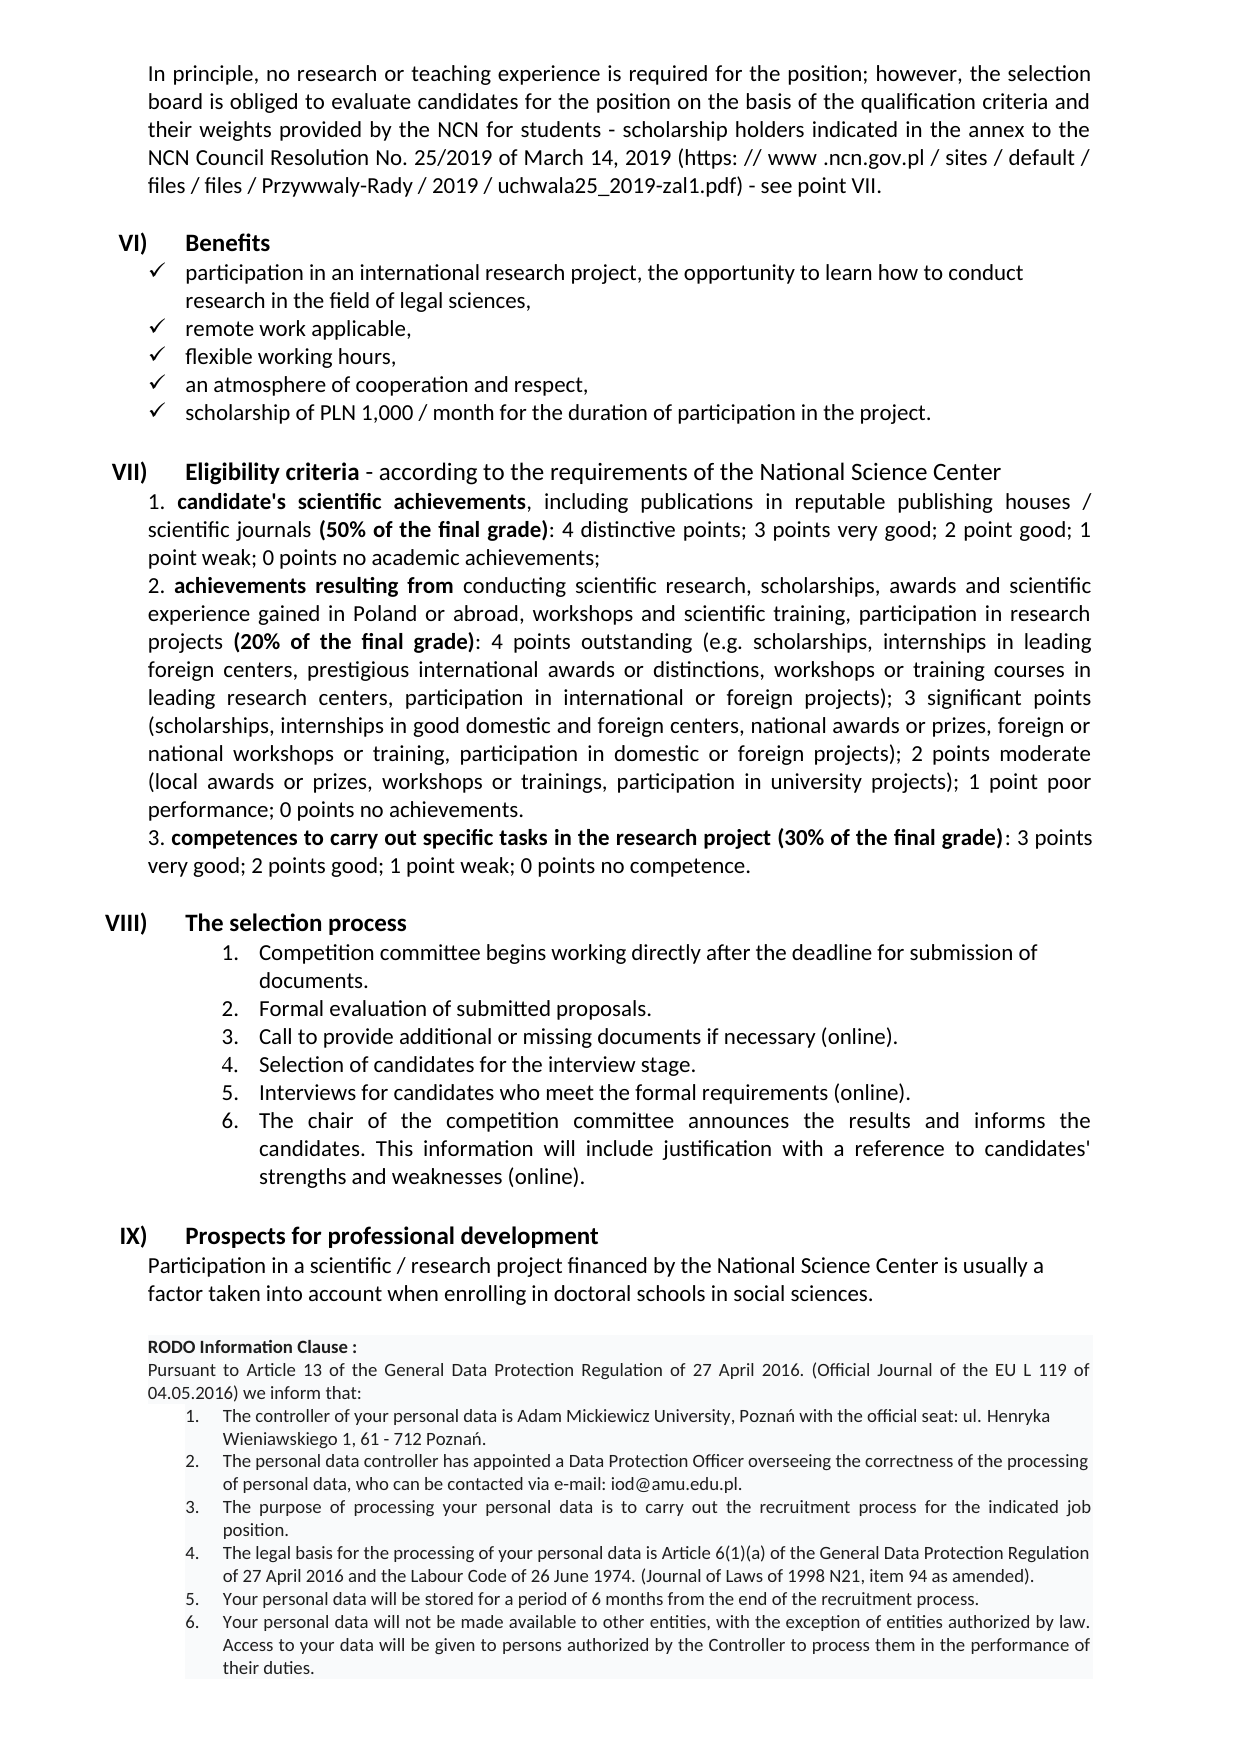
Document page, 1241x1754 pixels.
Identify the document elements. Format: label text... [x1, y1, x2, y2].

list remote work applicable, [148, 314, 1093, 342]
list Interviews for candidates who meet the formal requirements (online). [221, 1078, 1093, 1106]
list Competition committee begins working directly after the deadline for submission of documents. [221, 938, 1093, 994]
text 1. candidate's scientific achievements, including publications in reputable publishing houses / scientific journals (50% of the final grade): 4 distinctive points; 3 points very good; 2 point good; 1 point weak; 0 points no academic achievements; [148, 487, 1093, 571]
list The purpose of processing your personal data is to carry out the recruitment process for the indicated job position. [185, 1495, 1093, 1541]
list flexible working hours, [148, 342, 1093, 370]
text 2. achievements resulting from conducting scientific research, scholarships, awards and scientific experience gained in Poland or abroad, workshops and scientific training, participation in research projects (20% of the final grade): 4 points outstanding (e.g. scholarships, internships in leading foreign centers, prestigious international awards or distinctions, workshops or training courses in leading research centers, participation in international or foreign projects); 3 significant points (scholarships, internships in good domestic and foreign centers, national awards or prizes, foreign or national workshops or training, participation in domestic or foreign projects); 2 points moderate (local awards or prizes, workshops or trainings, participation in university projects); 1 point poor performance; 0 points no achievements. [148, 571, 1093, 823]
list Your personal data will not be made available to other entities, with the exception of entities authorized by law. Access to your data will be given to persons authorized by the Controller to process them in the performance of their duties. [185, 1610, 1093, 1679]
list Eligibility criteria - according to the requirements of the National Science Center [148, 456, 1093, 487]
list Prospects for professional development [148, 1220, 1093, 1251]
list The chair of the competition committee announces the results and informs the candidates. This information will include justification with a reference to candidates' strengths and weaknesses (online). [221, 1106, 1093, 1190]
list The personal data controller has appointed a Data Protection Officer overseeing the correctness of the processing of personal data, who can be contacted via e-mail: iod@amu.edu.pl. [185, 1449, 1093, 1495]
list Selection of candidates for the interview stage. [221, 1050, 1093, 1078]
text In principle, no research or teaching experience is required for the position; however, the selection board is obliged to evaluate candidates for the position on the basis of the qualification criteria and their weights provided by the NCN for students - scholarship holders indicated in the annex to the NCN Council Resolution No. 25/2019 of March 14, 2019 (https: // www .ncn.gov.pl / sites / default / files / files / Przywwaly-Rady / 2019 / uchwala25_2019-zal1.pdf) - see point VII. [148, 59, 1093, 199]
list The selection process [148, 907, 1093, 938]
list Formal evaluation of submitted proposals. [221, 994, 1093, 1022]
list an atmosphere of cooperation and respect, [148, 370, 1093, 398]
list The controller of your personal data is Adam Mickiewicz University, Poznań with the official seat: ul. Henryka Wieniawskiego 1, 61 - 712 Poznań. [185, 1404, 1093, 1449]
list scholarship of PLN 1,000 / month for the duration of participation in the project. [148, 398, 1093, 426]
list The legal basis for the processing of your personal data is Article 6(1)(a) of the General Data Protection Regulation of 27 April 2016 and the Labour Code of 26 June 1974. (Journal of Laws of 1998 N21, item 94 as amended). [185, 1541, 1093, 1587]
list participation in an international research project, the opportunity to learn how to conduct research in the field of legal sciences, [148, 258, 1093, 314]
list Benefits [148, 227, 1093, 258]
text 3. competences to carry out specific tasks in the research project (30% of the final grade): 3 points very good; 2 points good; 1 point weak; 0 points no competence. [148, 823, 1093, 879]
list Call to provide additional or missing documents if necessary (online). [221, 1022, 1093, 1050]
text Pursuant to Article 13 of the General Data Protection Regulation of 27 April 2016. (Official Journal of the EU L 119 of 04.05.2016) we inform that: [148, 1358, 1093, 1404]
text RODO Information Clause : [148, 1335, 1093, 1358]
list Your personal data will be stored for a period of 6 months from the end of the recruitment process. [185, 1587, 1093, 1610]
text Participation in a scientific / research project financed by the National Science Center is usually a factor taken into account when enrolling in doctoral schools in social sciences. [148, 1251, 1093, 1307]
